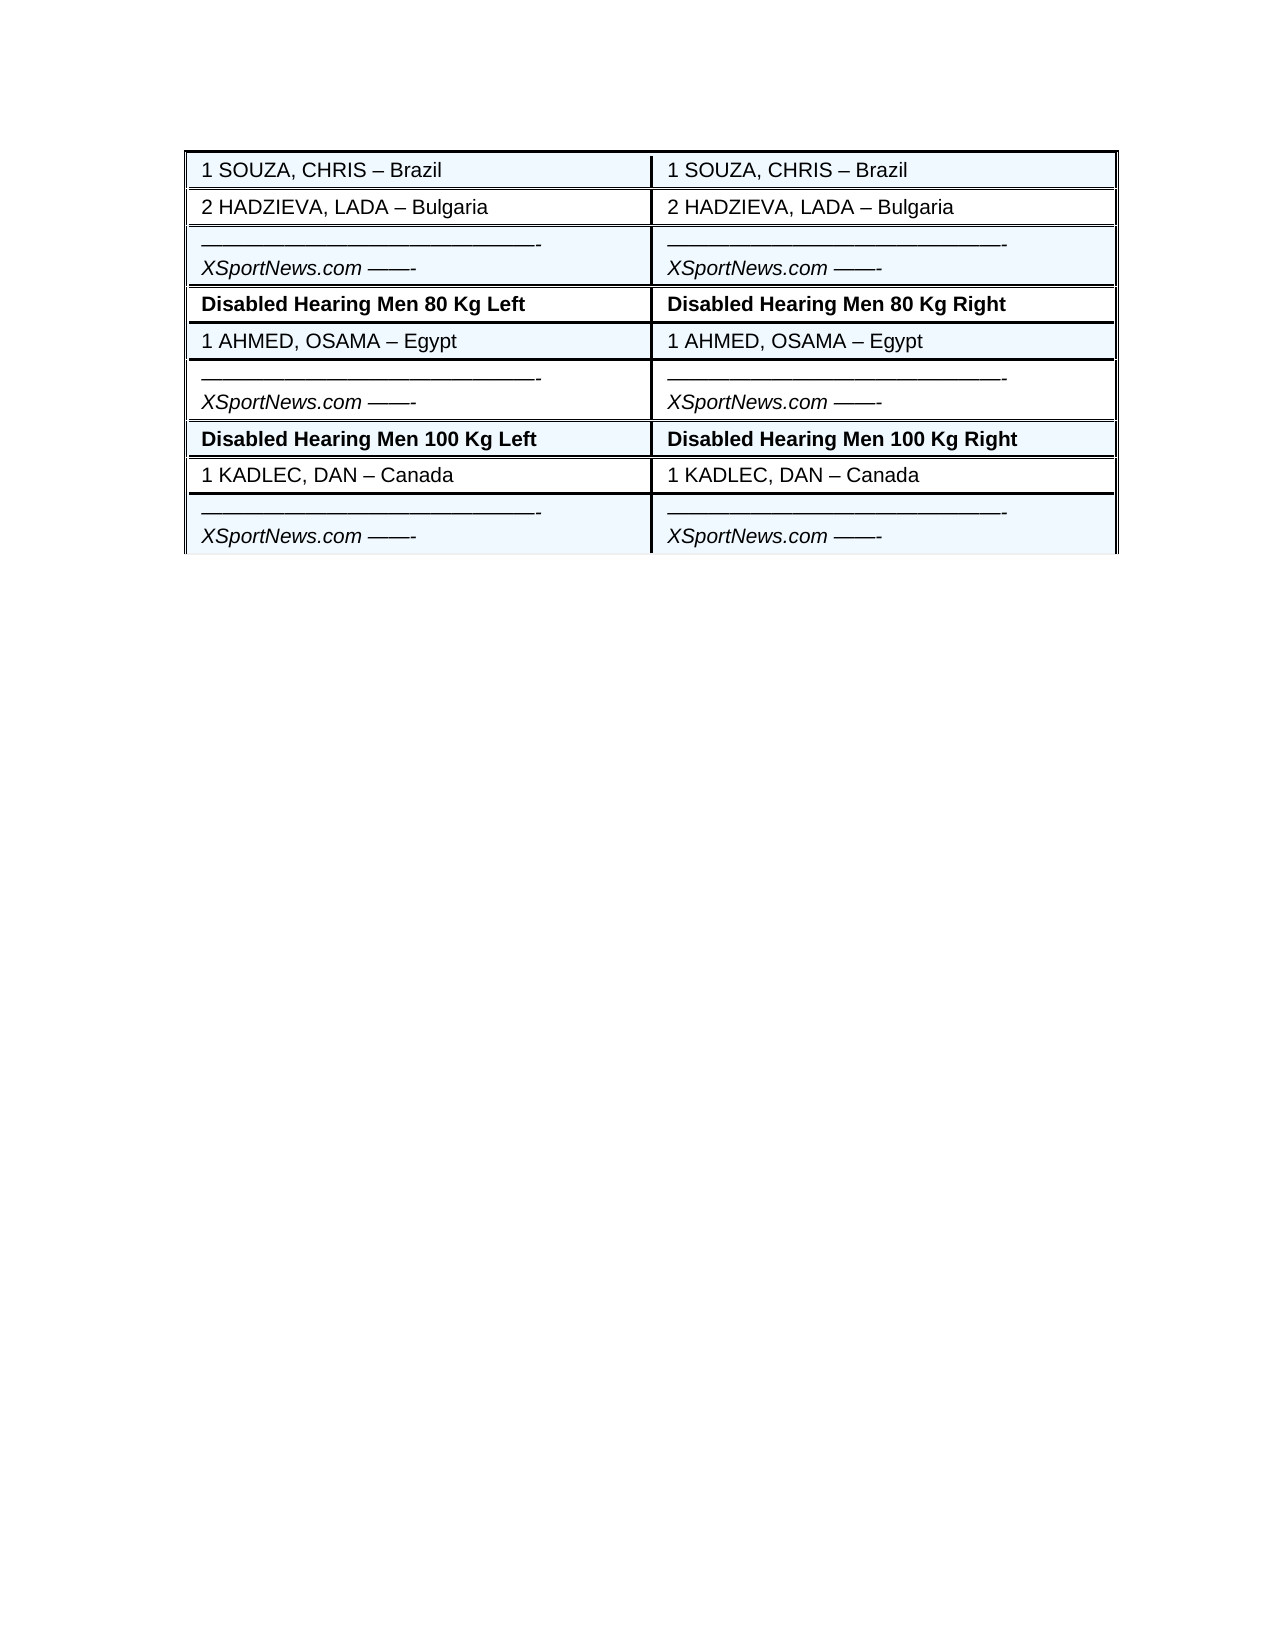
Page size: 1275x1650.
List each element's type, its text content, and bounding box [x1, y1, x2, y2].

table_cell Disabled Hearing Men 80 Kg Left [187, 284, 650, 321]
table_cell 2 HADZIEVA, LADA – Bulgaria [651, 187, 1117, 223]
table_cell 2 HADZIEVA, LADA – Bulgaria [185, 187, 651, 223]
table_cell Disabled Hearing Men 100 Kg Right [653, 419, 1116, 455]
table_cell ————————————————- XSportNews.com ——- [653, 358, 1117, 418]
table_cell 1 SOUZA, CHRIS – Brazil [187, 153, 651, 187]
table_cell 1 KADLEC, DAN – Canada [653, 455, 1116, 492]
table_cell 1 AHMED, OSAMA – Egypt [187, 321, 650, 358]
table_cell 1 AHMED, OSAMA – Egypt [653, 321, 1115, 358]
table_cell ————————————————- XSportNews.com ——- [187, 224, 650, 284]
table_cell ————————————————- XSportNews.com ——- [653, 224, 1116, 284]
table_cell ————————————————- XSportNews.com ——- [187, 492, 650, 553]
table_cell 1 SOUZA, CHRIS – Brazil [651, 153, 1115, 187]
table_cell 1 KADLEC, DAN – Canada [187, 455, 650, 492]
table_cell ————————————————- XSportNews.com ——- [653, 492, 1115, 553]
table_cell Disabled Hearing Men 100 Kg Left [187, 419, 650, 455]
table_cell ————————————————- XSportNews.com ——- [185, 358, 650, 418]
table_cell Disabled Hearing Men 80 Kg Right [653, 284, 1116, 321]
